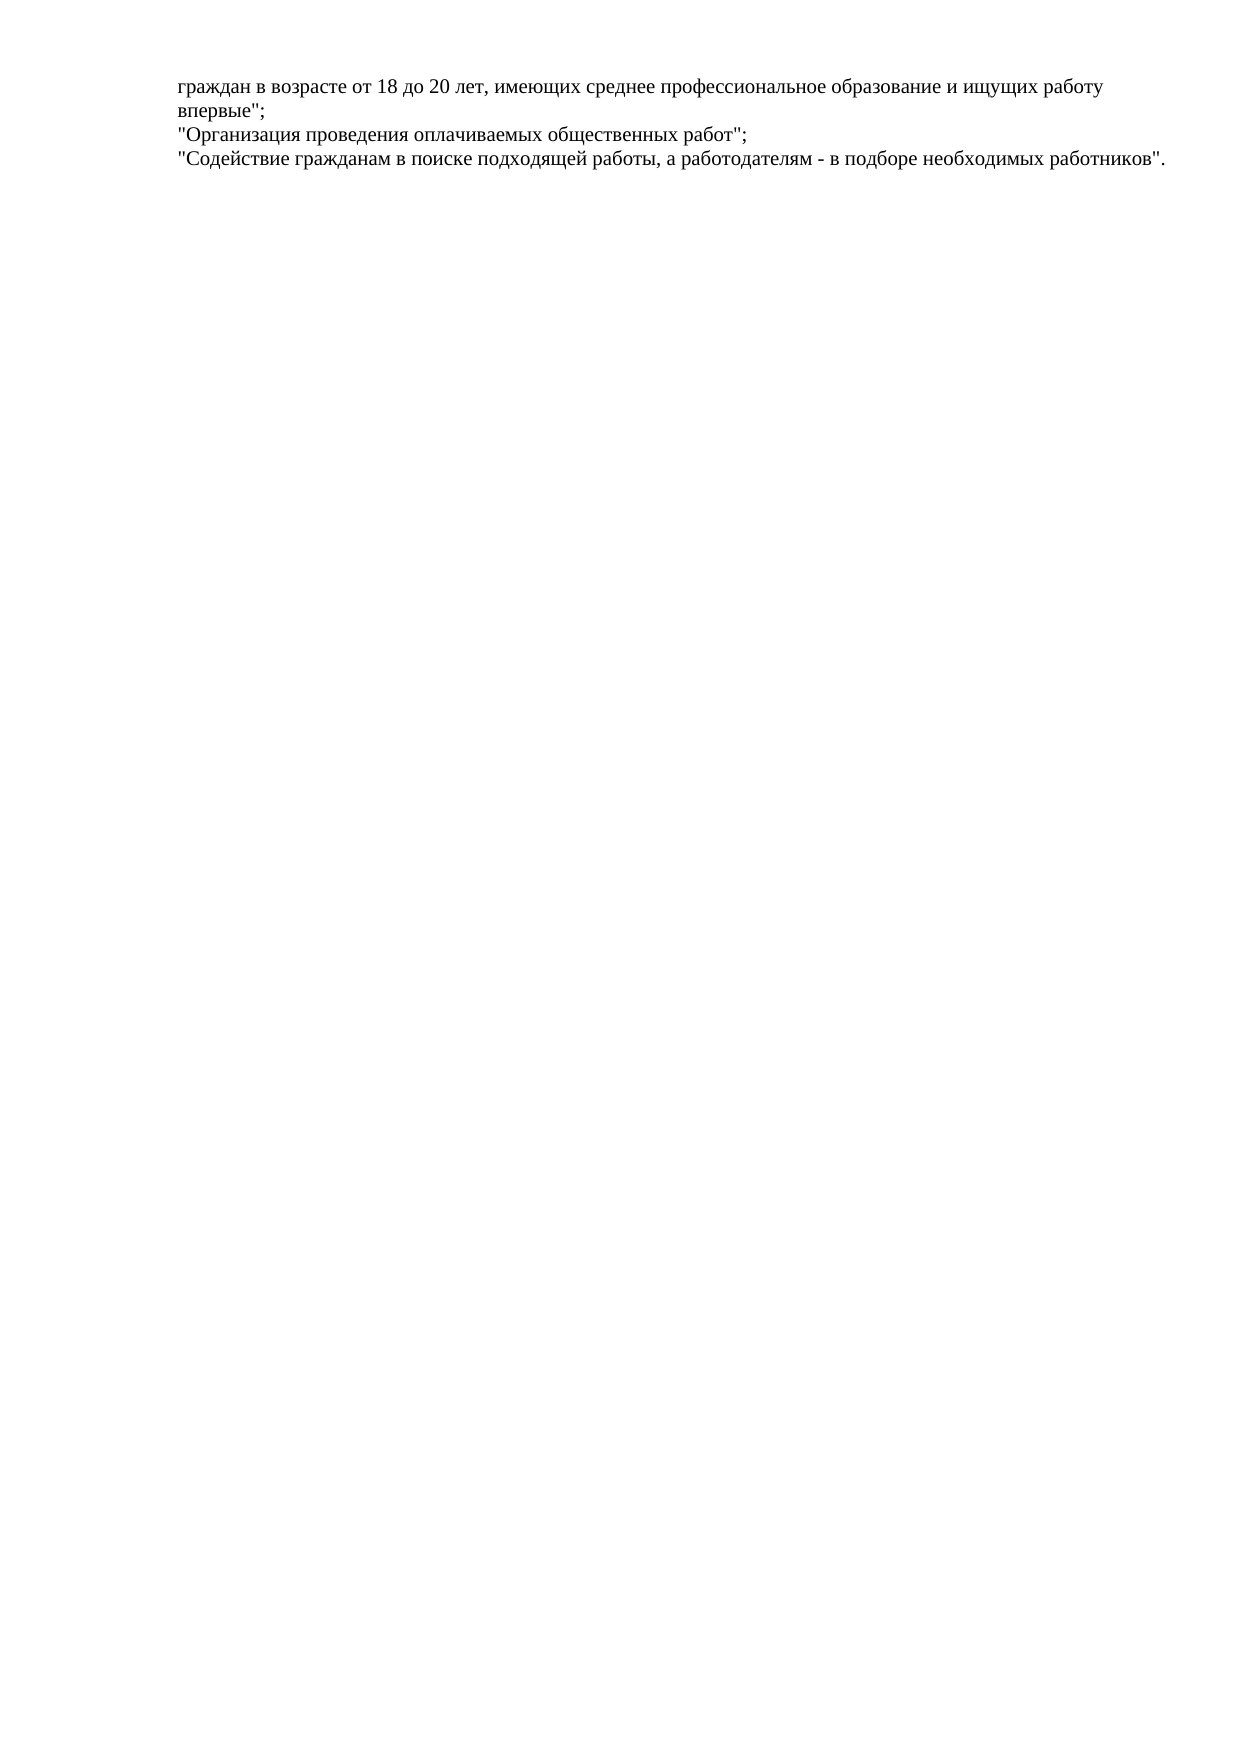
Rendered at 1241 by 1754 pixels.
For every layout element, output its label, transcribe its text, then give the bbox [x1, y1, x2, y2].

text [177, 74, 1181, 122]
text "Организация проведения оплачиваемых общественных работ"; [177, 122, 1181, 146]
text "Содействие гражданам в поиске подходящей работы, а работодателям - в подборе необходимых работников". [177, 146, 1181, 170]
